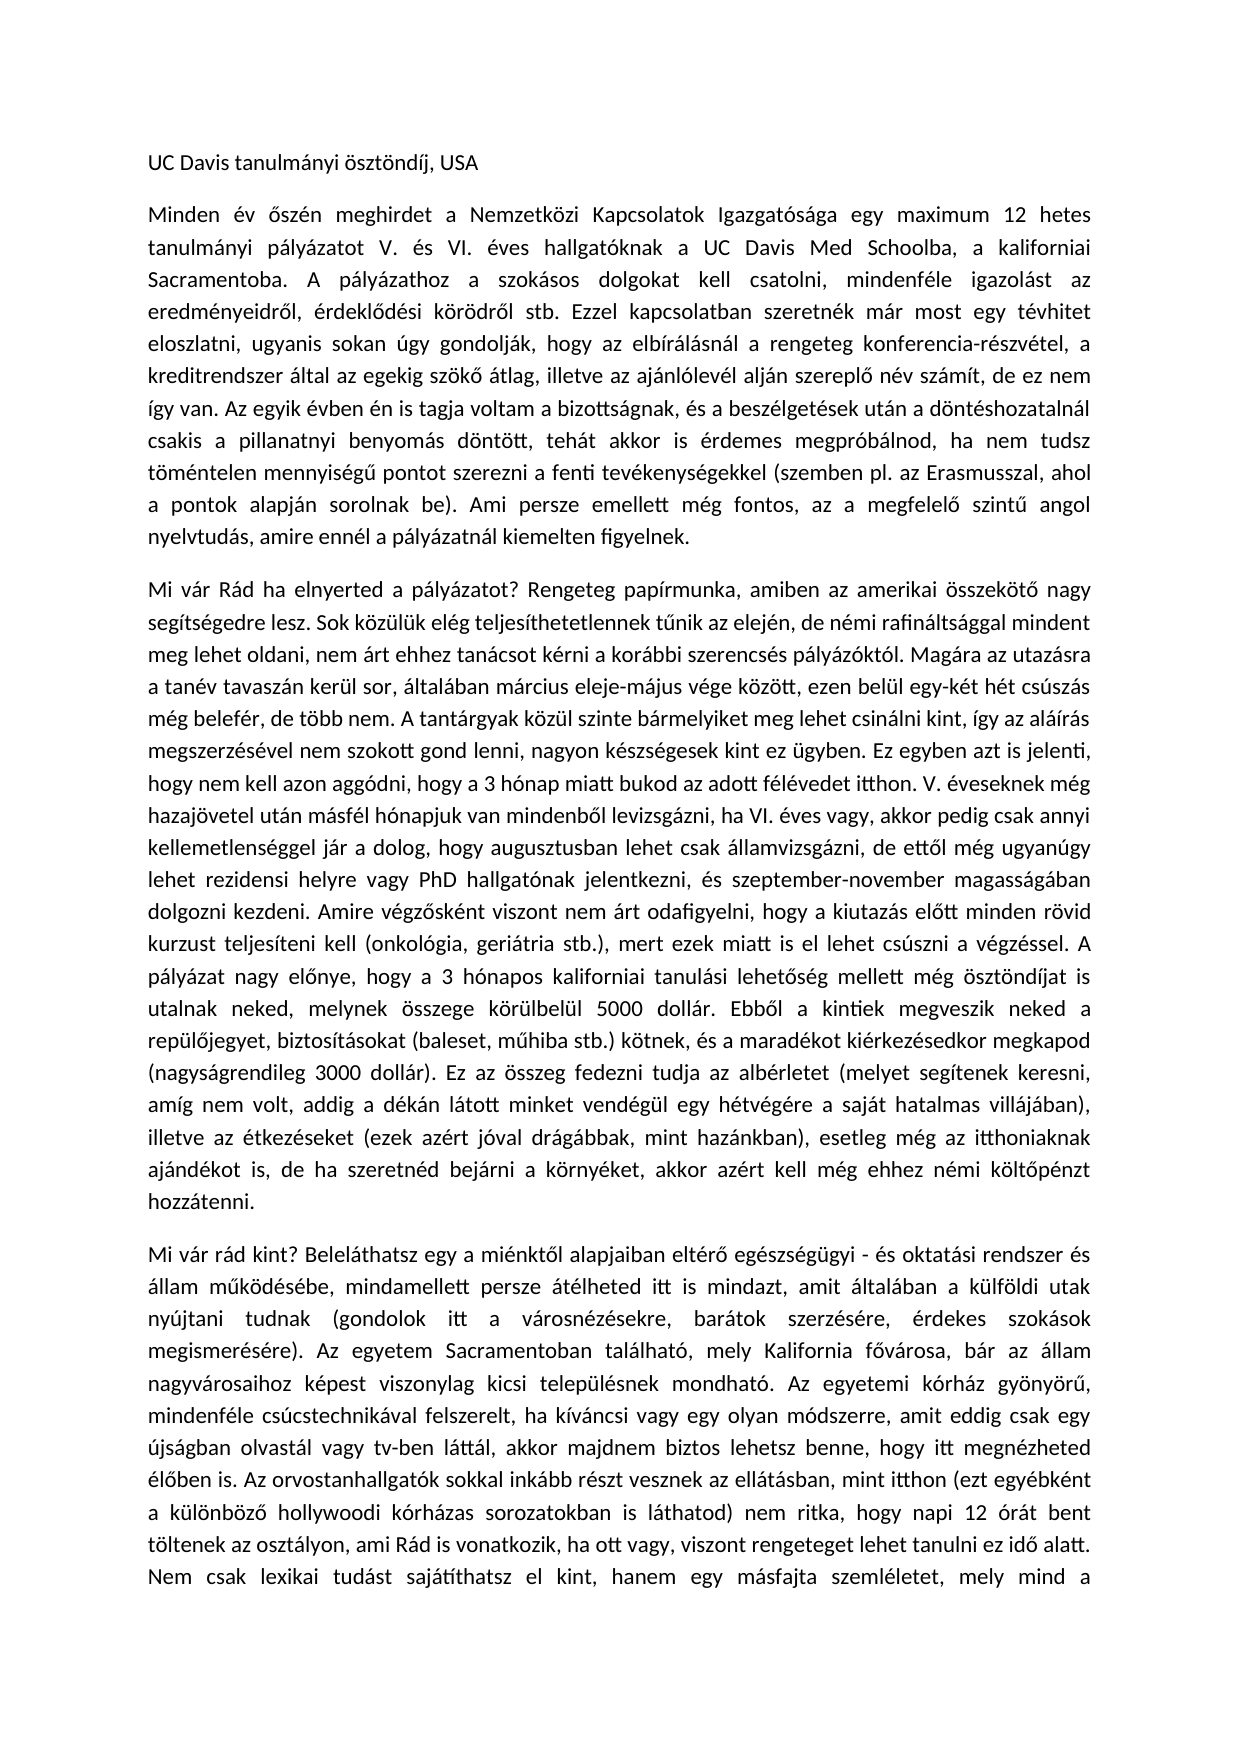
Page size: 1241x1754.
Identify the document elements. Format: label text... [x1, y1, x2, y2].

text UC Davis tanulmányi ösztöndíj, USA [148, 148, 1093, 176]
text Mi vár Rád ha elnyerted a pályázatot? Rengeteg papírmunka, amiben az amerikai összekötő nagy segítségedre lesz. Sok közülük elég teljesíthetetlennek tűnik az elején, de némi rafináltsággal mindent meg lehet oldani, nem árt ehhez tanácsot kérni a korábbi szerencsés pályázóktól. Magára az utazásra a tanév tavaszán kerül sor, általában március eleje-május vége között, ezen belül egy-két hét csúszás még belefér, de több nem. A tantárgyak közül szinte bármelyiket meg lehet csinálni kint, így az aláírás megszerzésével nem szokott gond lenni, nagyon készségesek kint ez ügyben. Ez egyben azt is jelenti, hogy nem kell azon aggódni, hogy a 3 hónap miatt bukod az adott félévedet itthon. V. éveseknek még hazajövetel után másfél hónapjuk van mindenből levizsgázni, ha VI. éves vagy, akkor pedig csak annyi kellemetlenséggel jár a dolog, hogy augusztusban lehet csak államvizsgázni, de ettől még ugyanúgy lehet rezidensi helyre vagy PhD hallgatónak jelentkezni, és szeptember-november magasságában dolgozni kezdeni. Amire végzősként viszont nem árt odafigyelni, hogy a kiutazás előtt minden rövid kurzust teljesíteni kell (onkológia, geriátria stb.), mert ezek miatt is el lehet csúszni a végzéssel. A pályázat nagy előnye, hogy a 3 hónapos kaliforniai tanulási lehetőség mellett még ösztöndíjat is utalnak neked, melynek összege körülbelül 5000 dollár. Ebből a kintiek megveszik neked a repülőjegyet, biztosításokat (baleset, műhiba stb.) kötnek, és a maradékot kiérkezésedkor megkapod (nagyságrendileg 3000 dollár). Ez az összeg fedezni tudja az albérletet (melyet segítenek keresni, amíg nem volt, addig a dékán látott minket vendégül egy hétvégére a saját hatalmas villájában), illetve az étkezéseket (ezek azért jóval drágábbak, mint hazánkban), esetleg még az itthoniaknak ajándékot is, de ha szeretnéd bejárni a környéket, akkor azért kell még ehhez némi költőpénzt hozzátenni. [148, 576, 1093, 1215]
text Minden év őszén meghirdet a Nemzetközi Kapcsolatok Igazgatósága egy maximum 12 hetes tanulmányi pályázatot V. és VI. éves hallgatóknak a UC Davis Med Schoolba, a kaliforniai Sacramentoba. A pályázathoz a szokásos dolgokat kell csatolni, mindenféle igazolást az eredményeidről, érdeklődési körödről stb. Ezzel kapcsolatban szeretnék már most egy tévhitet eloszlatni, ugyanis sokan úgy gondolják, hogy az elbírálásnál a rengeteg konferencia-részvétel, a kreditrendszer által az egekig szökő átlag, illetve az ajánlólevél alján szereplő név számít, de ez nem így van. Az egyik évben én is tagja voltam a bizottságnak, és a beszélgetések után a döntéshozatalnál csakis a pillanatnyi benyomás döntött, tehát akkor is érdemes megpróbálnod, ha nem tudsz töméntelen mennyiségű pontot szerezni a fenti tevékenységekkel (szemben pl. az Erasmusszal, ahol a pontok alapján sorolnak be). Ami persze emellett még fontos, az a megfelelő szintű angol nyelvtudás, amire ennél a pályázatnál kiemelten figyelnek. [148, 201, 1093, 551]
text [148, 1240, 1093, 1590]
